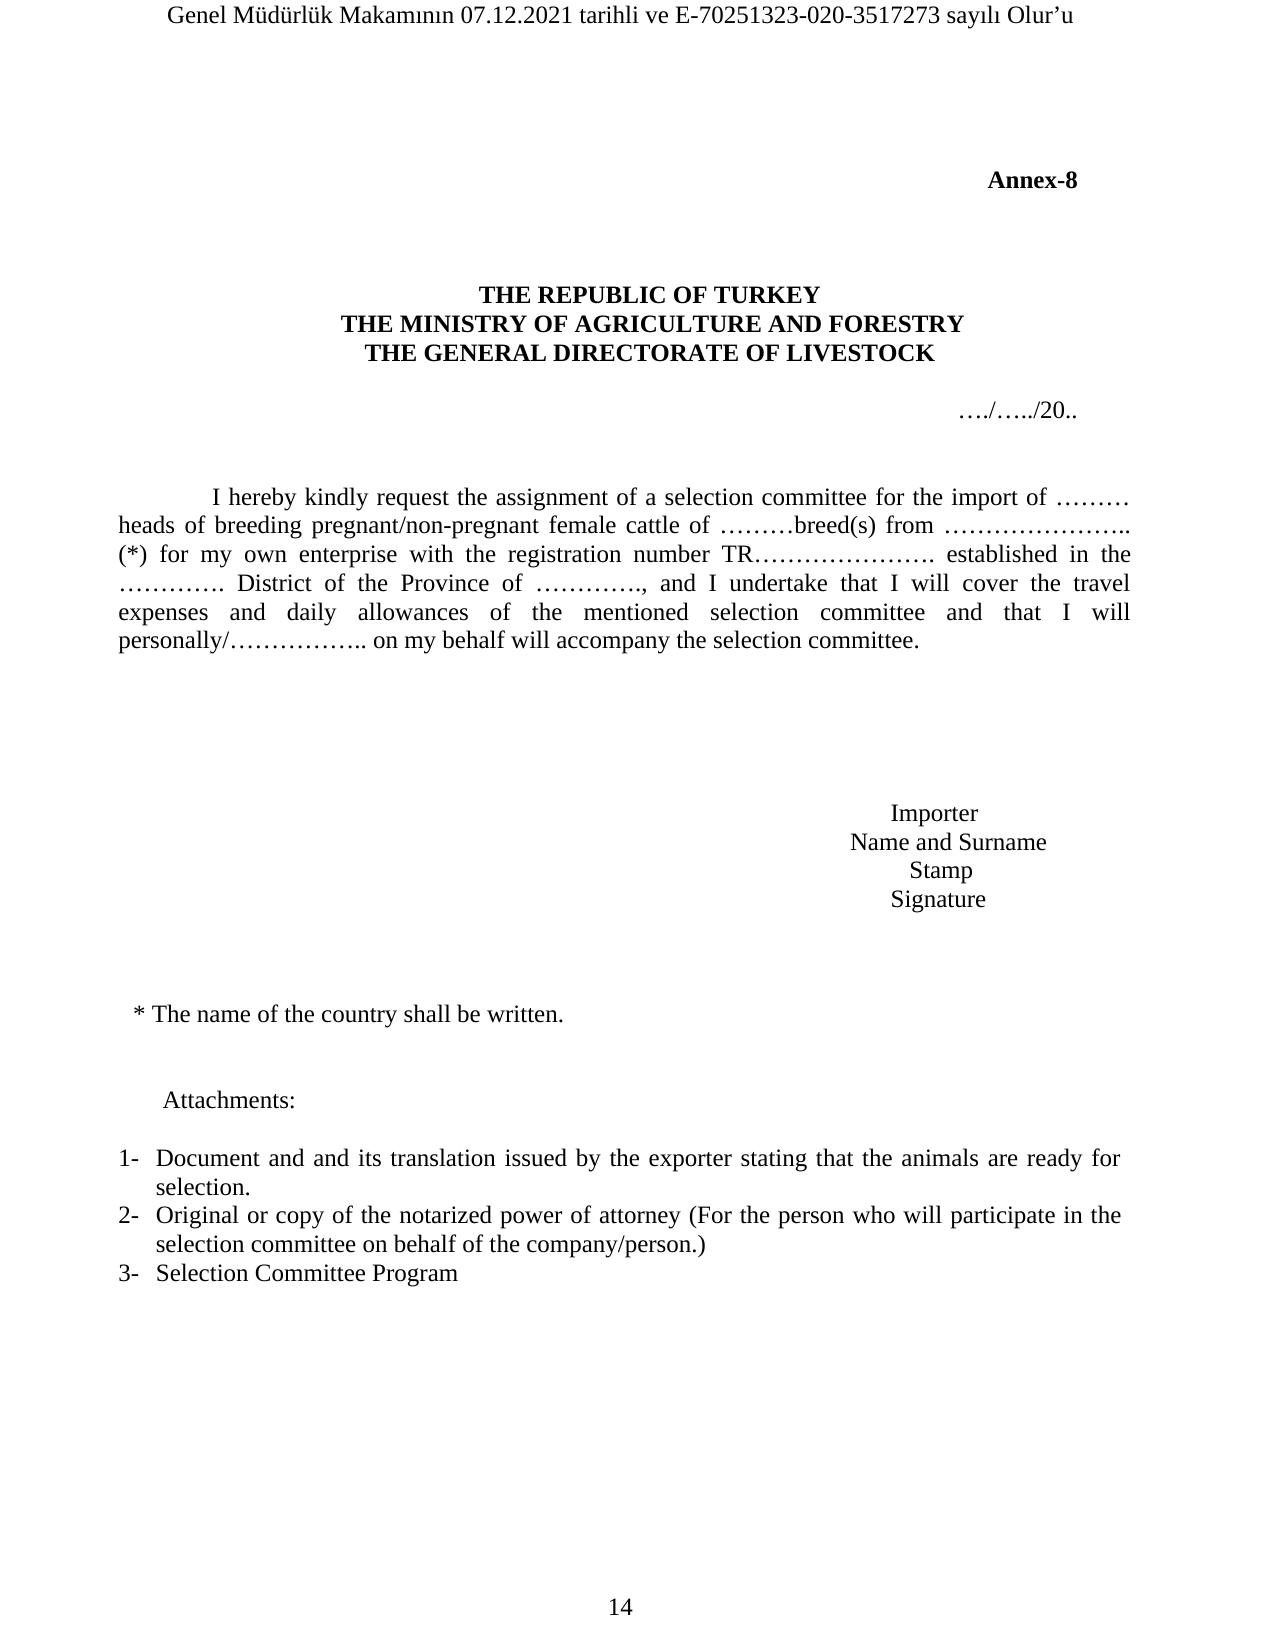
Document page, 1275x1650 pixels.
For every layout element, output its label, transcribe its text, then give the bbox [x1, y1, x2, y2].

text * The name of the country shall be written. [133, 999, 1137, 1028]
text …./…../20.. [40, 395, 1117, 424]
text THE MINISTRY OF AGRICULTURE AND FORESTRY [89, 309, 1181, 338]
text I hereby kindly request the assignment of a selection committee for the import of ………heads of breeding pregnant/non-pregnant female cattle of ………breed(s) from …………………..(*) for my own enterprise with the registration number TR…………………. established in the …………. District of the Province of …………., and I undertake that I will cover the travel expenses and daily allowances of the mentioned selection committee and that I will personally/…………….. on my behalf will accompany the selection committee. [118, 482, 1132, 654]
list Document and and its translation issued by the exporter stating that the animals are ready for selection. [118, 1143, 1122, 1200]
text Signature [40, 884, 1181, 913]
text THE REPUBLIC OF TURKEY [89, 280, 1181, 309]
list Original or copy of the notarized power of attorney (For the person who will participate in the selection committee on behalf of the company/person.) [118, 1200, 1122, 1258]
text Attachments: [162, 1085, 1122, 1114]
text Name and Surname [40, 827, 1181, 855]
list Selection Committee Program [118, 1258, 1122, 1287]
text Annex-8 [40, 165, 1181, 194]
text Stamp [40, 855, 1181, 884]
text Importer [40, 798, 1181, 827]
text THE GENERAL DIRECTORATE OF LIVESTOCK [89, 338, 1181, 367]
